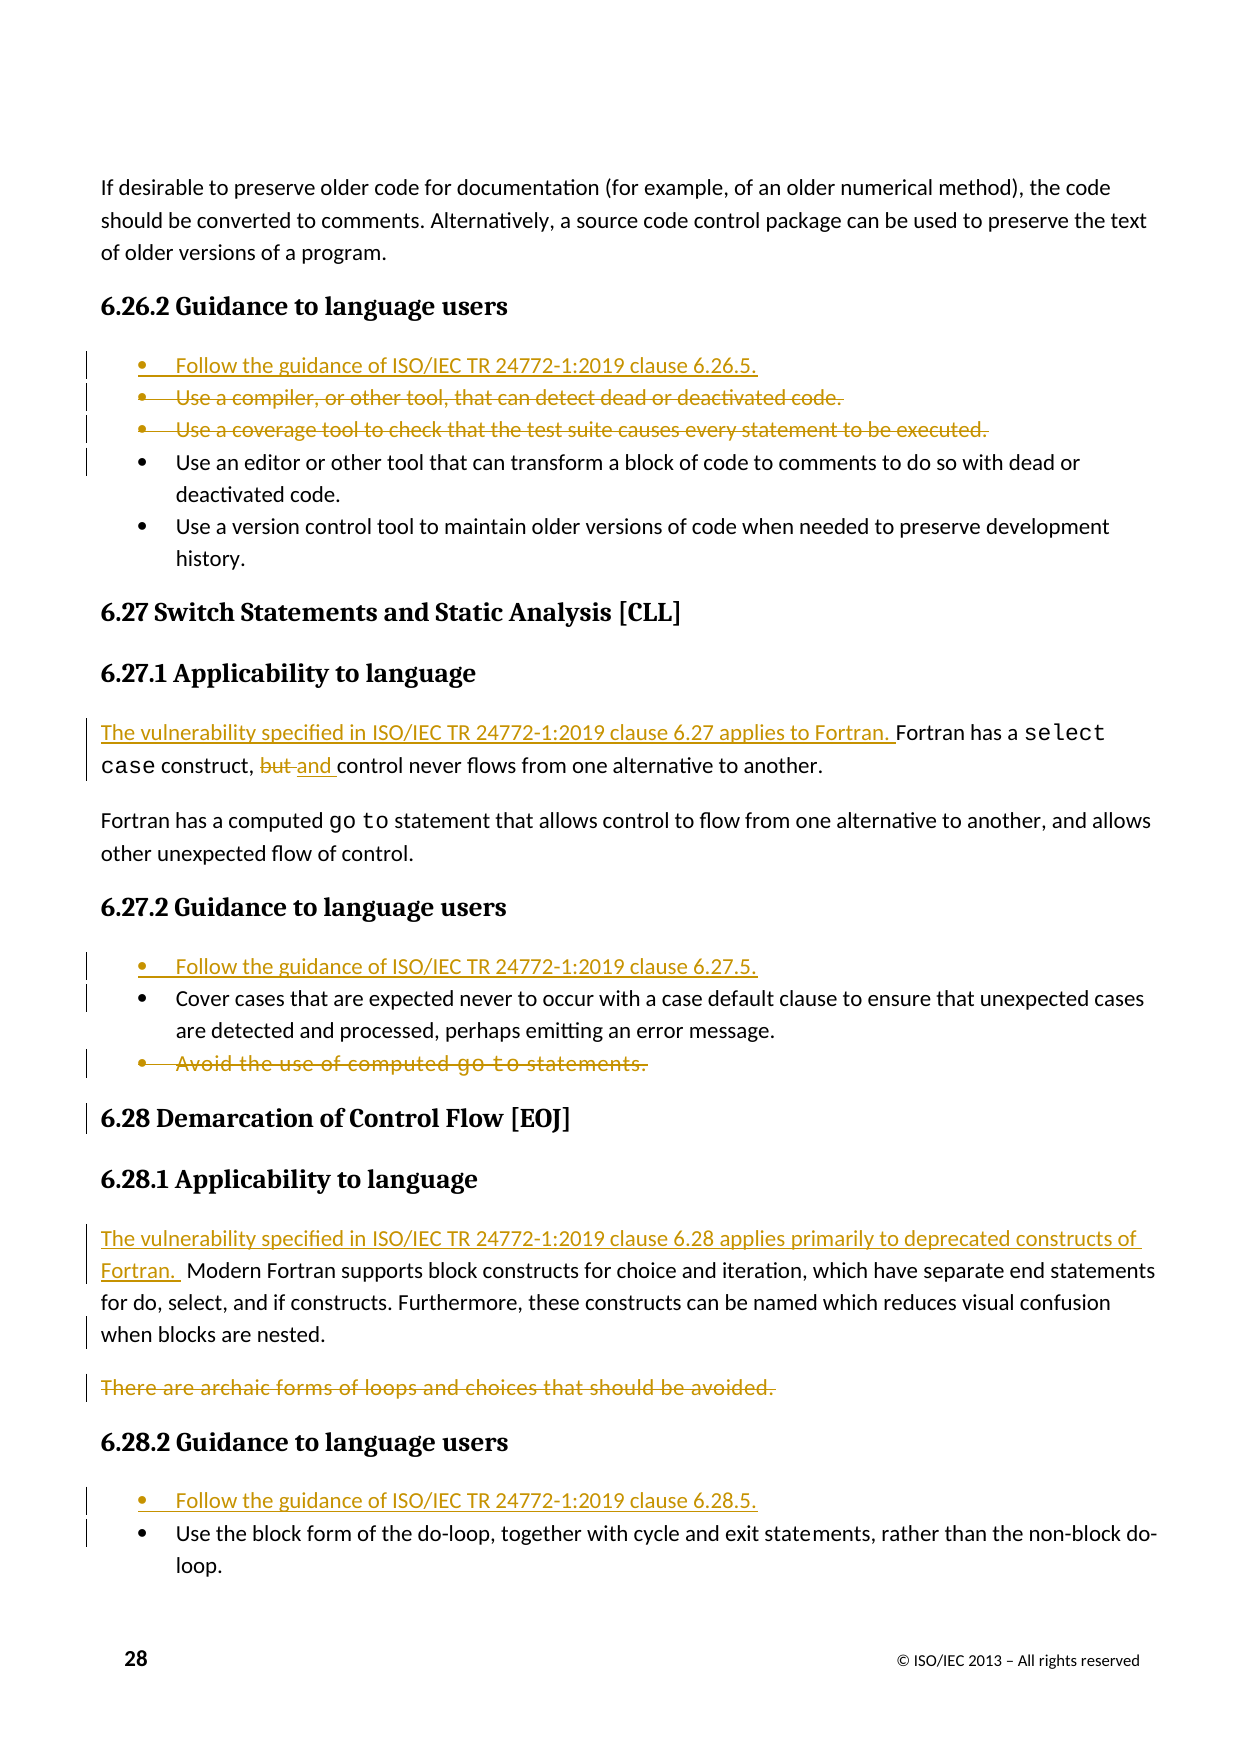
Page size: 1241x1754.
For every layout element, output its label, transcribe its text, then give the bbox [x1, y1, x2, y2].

subtitle 6.27.2 Guidance to language users [101, 892, 1164, 923]
text Modern Fortran supports block constructs for choice and iteration, which have separate end statements for do, select, and if constructs. Furthermore, these constructs can be named which reduces visual confusion when blocks are nested. [101, 1224, 1164, 1348]
subtitle 6.28 Demarcation of Control Flow [EOJ] [101, 1103, 1164, 1134]
text Use an editor or other tool that can transform a block of code to comments to do so with dead or deactivated code. [138, 448, 1164, 508]
subtitle 6.26.2 Guidance to language users [101, 291, 1164, 322]
text If desirable to preserve older code for documentation (for example, of an older numerical method), the code should be converted to comments. Alternatively, a source code control package can be used to preserve the text of older versions of a program. [101, 173, 1164, 266]
text Use the block form of the do-loop, together with cycle and exit statements, rather than the non-block do-loop. [138, 1519, 1164, 1579]
text Fortran has a computed go to statement that allows control to flow from one alternative to another, and allows other unexpected flow of control. [101, 806, 1164, 867]
subtitle 6.27 Switch Statements and Static Analysis [CLL] [101, 597, 1164, 628]
text Fortran has a select case construct, control never flows from one alternative to another. [101, 718, 1164, 781]
subtitle 6.27.1 Applicability to language [101, 658, 1164, 689]
text Cover cases that are expected never to occur with a case default clause to ensure that unexpected cases are detected and processed, perhaps emitting an error message. [138, 984, 1164, 1044]
subtitle 6.28.2 Guidance to language users [101, 1427, 1164, 1458]
text Use a version control tool to maintain older versions of code when needed to preserve development history. [138, 512, 1164, 572]
subtitle 6.28.1 Applicability to language [101, 1164, 1164, 1195]
